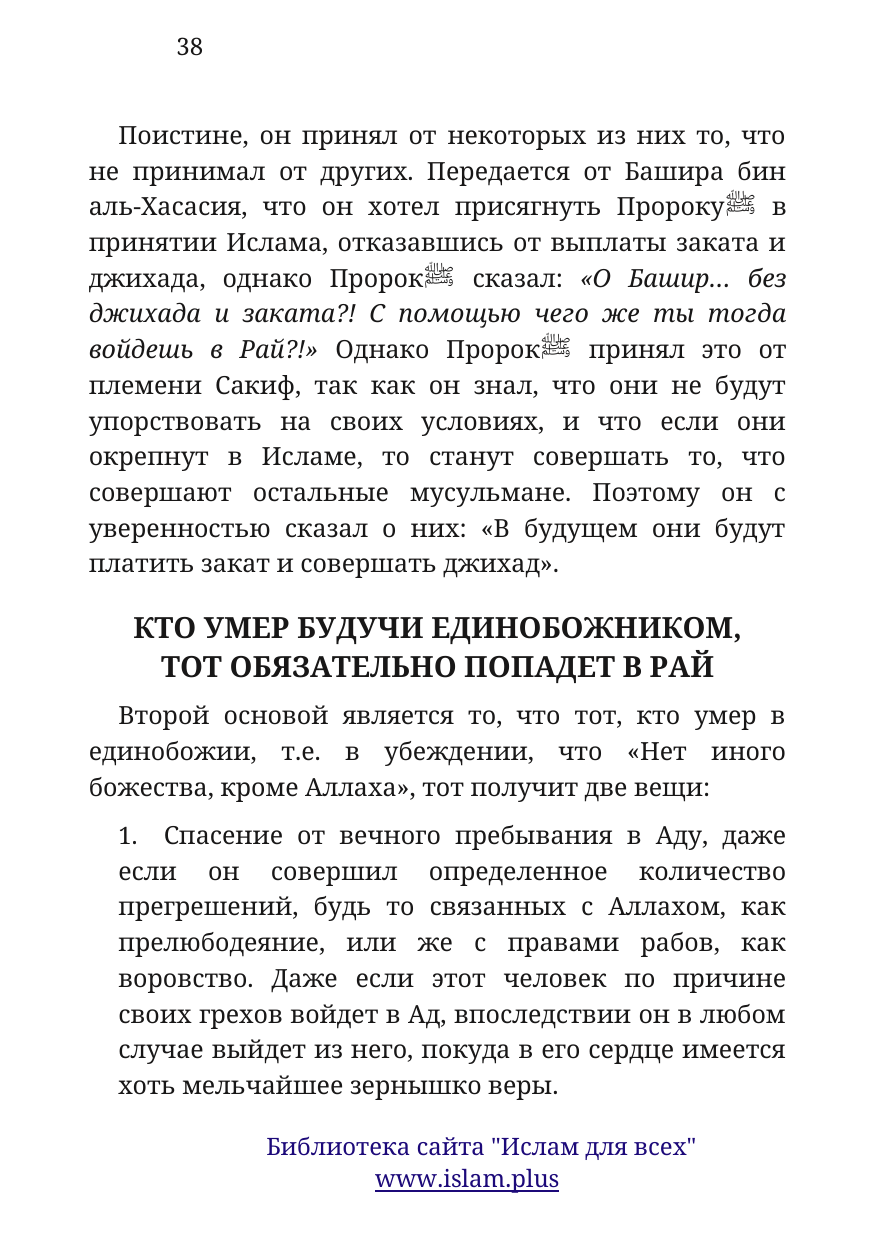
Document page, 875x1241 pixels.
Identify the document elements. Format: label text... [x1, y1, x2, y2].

list Спасение от вечного пребывания в Аду, даже если он совершил определенное количество прегрешений, будь то связанных с Аллахом, как прелюбодеяние, или же с правами рабов, как воровство. Даже если этот человек по причине своих грехов войдет в Ад, впоследствии он в любом случае выйдет из него, покуда в его сердце имеется хоть мельчайшее зернышко веры. [118, 818, 787, 1102]
text Второй основой является то, что тот, кто умер в единобожии, т.е. в убеждении, что «Нет иного божества, кроме Аллаха», тот получит две вещи: [88, 698, 787, 803]
text Поистине, он принял от некоторых из них то, что не принимал от других. Передается от Башира бин аль-Хасасия, что он хотел присягнуть Пророкуﷺ в принятии Ислама, отказавшись от выплаты заката и джихада, однако Пророкﷺ сказал: «О Башир… без джихада и заката?! С помощью чего же ты тогда войдешь в Рай?!» Однако Пророкﷺ принял это от племени Сакиф, так как он знал, что они не будут упорствовать на своих условиях, и что если они окрепнут в Исламе, то станут совершать то, что совершают остальные мусульмане. Поэтому он с уверенностью сказал о них: «В будущем они будут платить закат и совершать джихад». [88, 117, 787, 580]
text КТО УМЕР БУДУЧИ ЕДИНОБОЖНИКОМ, [88, 607, 787, 646]
text ТОТ ОБЯЗАТЕЛЬНО ПОПАДЕТ В РАЙ [88, 646, 787, 685]
